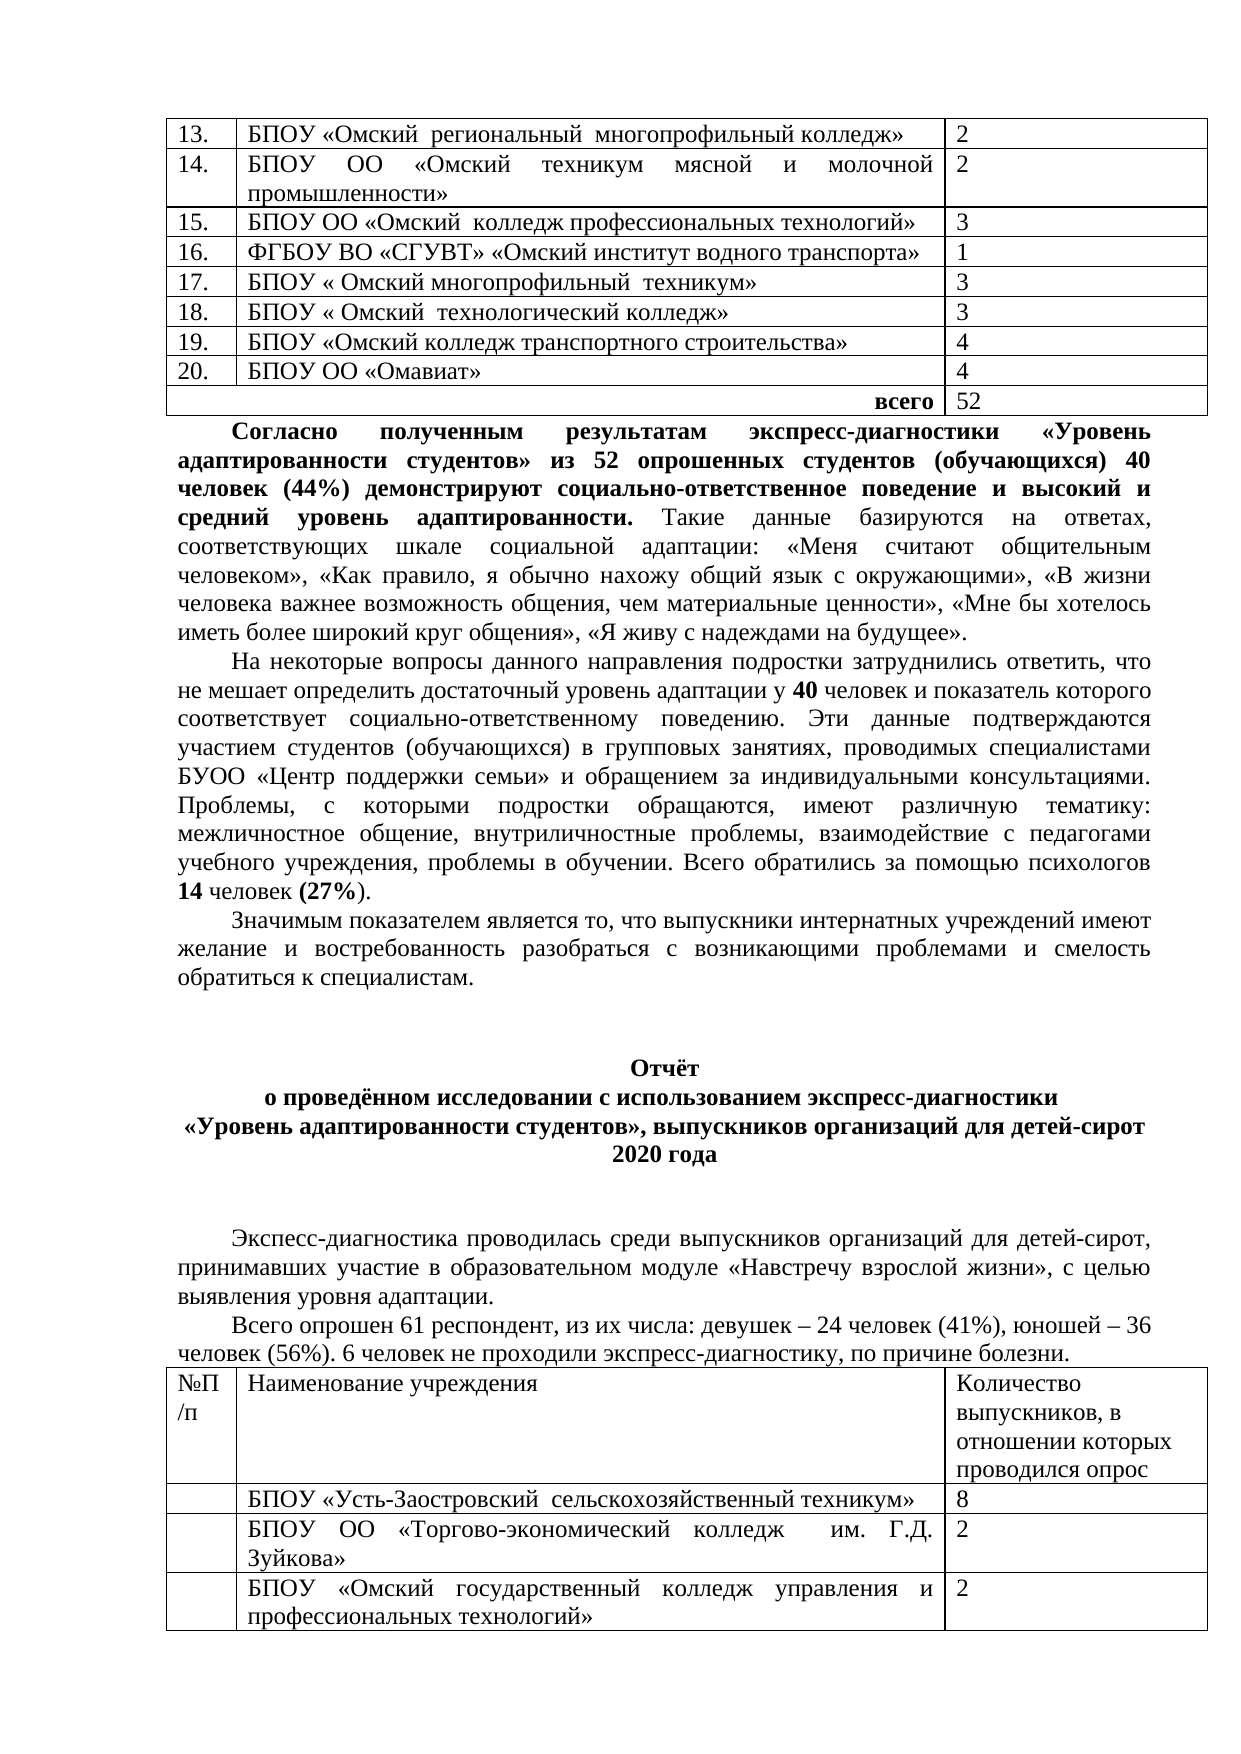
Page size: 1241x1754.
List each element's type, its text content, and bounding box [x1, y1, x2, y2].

table_cell 15. [167, 208, 236, 236]
table_cell 8 [946, 1484, 1207, 1513]
table_cell 2 [946, 149, 1207, 206]
table_cell 14. [167, 149, 236, 206]
table_cell 3 [946, 267, 1207, 296]
table_cell 2 [946, 1573, 1207, 1630]
table_cell 20. [167, 356, 236, 385]
text Значимым показателем является то, что выпускники интернатных учреждений имеют желание и востребованность разобраться с возникающими проблемами и смелость обратиться к специалистам. [177, 905, 1152, 991]
table_cell БПОУ « Омский технологический колледж» [237, 297, 944, 326]
table_cell [167, 1573, 236, 1630]
table_header Количество выпускников, в отношении которых проводился опрос [946, 1368, 1207, 1483]
table_cell всего [167, 386, 944, 415]
text На некоторые вопросы данного направления подростки затруднились ответить, что не мешает определить достаточный уровень адаптации у 40 человек и показатель которого соответствует социально-ответственному поведению. Эти данные подтверждаются участием студентов (обучающихся) в групповых занятиях, проводимых специалистами БУОО «Центр поддержки семьи» и обращением за индивидуальными консультациями. Проблемы, с которыми подростки обращаются, имеют различную тематику: межличностное общение, внутриличностные проблемы, взаимодействие с педагогами учебного учреждения, проблемы в обучении. Всего обратились за помощью психологов 14 человек (27%). [177, 646, 1152, 905]
text Отчёт [177, 1053, 1152, 1082]
table_cell БПОУ « Омский многопрофильный техникум» [237, 267, 944, 296]
text Всего опрошен 61 респондент, из их числа: девушек – 24 человек (41%), юношей – 36 человек (56%). 6 человек не проходили экспресс-диагностику, по причине болезни. [177, 1310, 1152, 1367]
table_cell 16. [167, 237, 236, 266]
table_cell 3 [946, 297, 1207, 326]
table_cell 2 [946, 1514, 1207, 1572]
table_header №П/п [167, 1368, 236, 1483]
table_cell БПОУ «Омский региональный многопрофильный колледж» [237, 119, 944, 148]
table_cell БПОУ ОО «Торгово-экономический колледж им. Г.Д. Зуйкова» [237, 1514, 944, 1572]
table_header Наименование учреждения [237, 1368, 944, 1483]
table_cell 13. [167, 119, 236, 148]
table_cell БПОУ ОО «Омский колледж профессиональных технологий» [237, 208, 944, 236]
table_cell 18. [167, 297, 236, 326]
table_cell ФГБОУ ВО «СГУВТ» «Омский институт водного транспорта» [237, 237, 944, 266]
table_cell БПОУ «Омский государственный колледж управления и профессиональных технологий» [237, 1573, 944, 1630]
table_cell БПОУ «Усть-Заостровский сельскохозяйственный техникум» [237, 1484, 944, 1513]
table_cell [167, 1514, 236, 1572]
table_cell 4 [946, 356, 1207, 385]
text о проведённом исследовании с использованием экспресс-диагностики «Уровень адаптированности студентов», выпускников организаций для детей-сирот 2020 года [177, 1082, 1152, 1168]
table_cell 3 [946, 208, 1207, 236]
text Согласно полученным результатам экспресс-диагностики «Уровень адаптированности студентов» из 52 опрошенных студентов (обучающихся) 40 человек (44%) демонстрируют социально-ответственное поведение и высокий и средний уровень адаптированности. Такие данные базируются на ответах, соответствующих шкале социальной адаптации: «Меня считают общительным человеком», «Как правило, я обычно нахожу общий язык с окружающими», «В жизни человека важнее возможность общения, чем материальные ценности», «Мне бы хотелось иметь более широкий круг общения», «Я живу с надеждами на будущее». [177, 416, 1152, 646]
table_cell [167, 1484, 236, 1513]
table_cell БПОУ ОО «Омавиат» [237, 356, 944, 385]
table_cell БПОУ «Омский колледж транспортного строительства» [237, 327, 944, 355]
table_cell 2 [946, 119, 1207, 148]
table_cell 1 [946, 237, 1207, 266]
table_cell 4 [946, 327, 1207, 355]
table_cell БПОУ ОО «Омский техникум мясной и молочной промышленности» [237, 149, 944, 206]
table_cell 19. [167, 327, 236, 355]
table_cell 17. [167, 267, 236, 296]
text Экспесс-диагностика проводилась среди выпускников организаций для детей-сирот, принимавших участие в образовательном модуле «Навстречу взрослой жизни», с целью выявления уровня адаптации. [177, 1223, 1152, 1310]
table_cell 52 [946, 386, 1207, 415]
